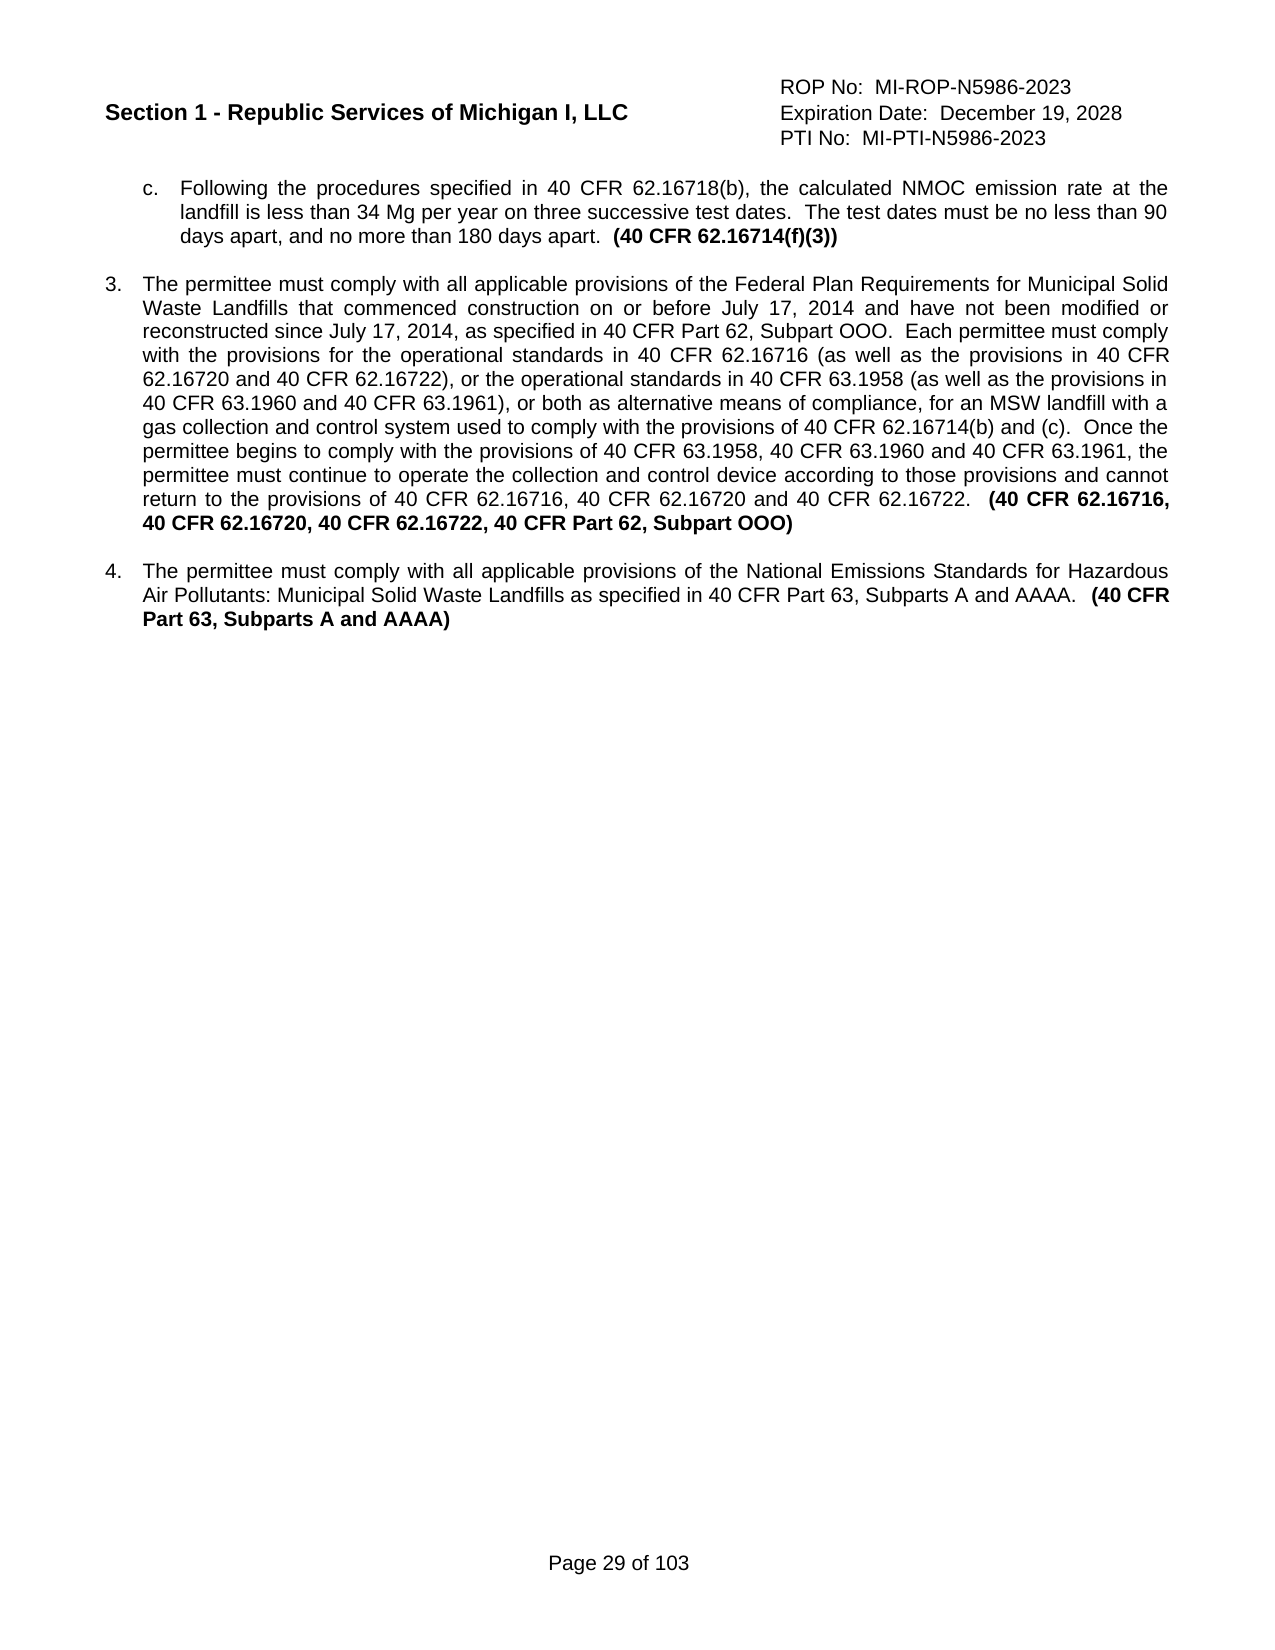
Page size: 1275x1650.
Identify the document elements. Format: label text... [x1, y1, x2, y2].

list The permittee must comply with all applicable provisions of the Federal Plan Requirements for Municipal Solid Waste Landfills that commenced construction on or before July 17, 2014 and have not been modified or reconstructed since July 17, 2014, as specified in 40 CFR Part 62, Subpart OOO. Each permittee must comply with the provisions for the operational standards in 40 CFR 62.16716 (as well as the provisions in 40 CFR 62.16720 and 40 CFR 62.16722), or the operational standards in 40 CFR 63.1958 (as well as the provisions in 40 CFR 63.1960 and 40 CFR 63.1961), or both as alternative means of compliance, for an MSW landfill with a gas collection and control system used to comply with the provisions of 40 CFR 62.16714(b) and (c). Once the permittee begins to comply with the provisions of 40 CFR 63.1958, 40 CFR 63.1960 and 40 CFR 63.1961, the permittee must continue to operate the collection and control device according to those provisions and cannot return to the provisions of 40 CFR 62.16716, 40 CFR 62.16720 and 40 CFR 62.16722. (40 CFR 62.16716, 40 CFR 62.16720, 40 CFR 62.16722, 40 CFR Part 62, Subpart OOO) [105, 271, 1170, 535]
list The permittee must comply with all applicable provisions of the National Emissions Standards for Hazardous Air Pollutants: Municipal Solid Waste Landfills as specified in 40 CFR Part 63, Subparts A and AAAA. (40 CFR Part 63, Subparts A and AAAA) [105, 559, 1170, 631]
list Following the procedures specified in 40 CFR 62.16718(b), the calculated NMOC emission rate at the landfill is less than 34 Mg per year on three successive test dates. The test dates must be no less than 90 days apart, and no more than 180 days apart. (40 CFR 62.16714(f)(3)) [142, 176, 1170, 247]
